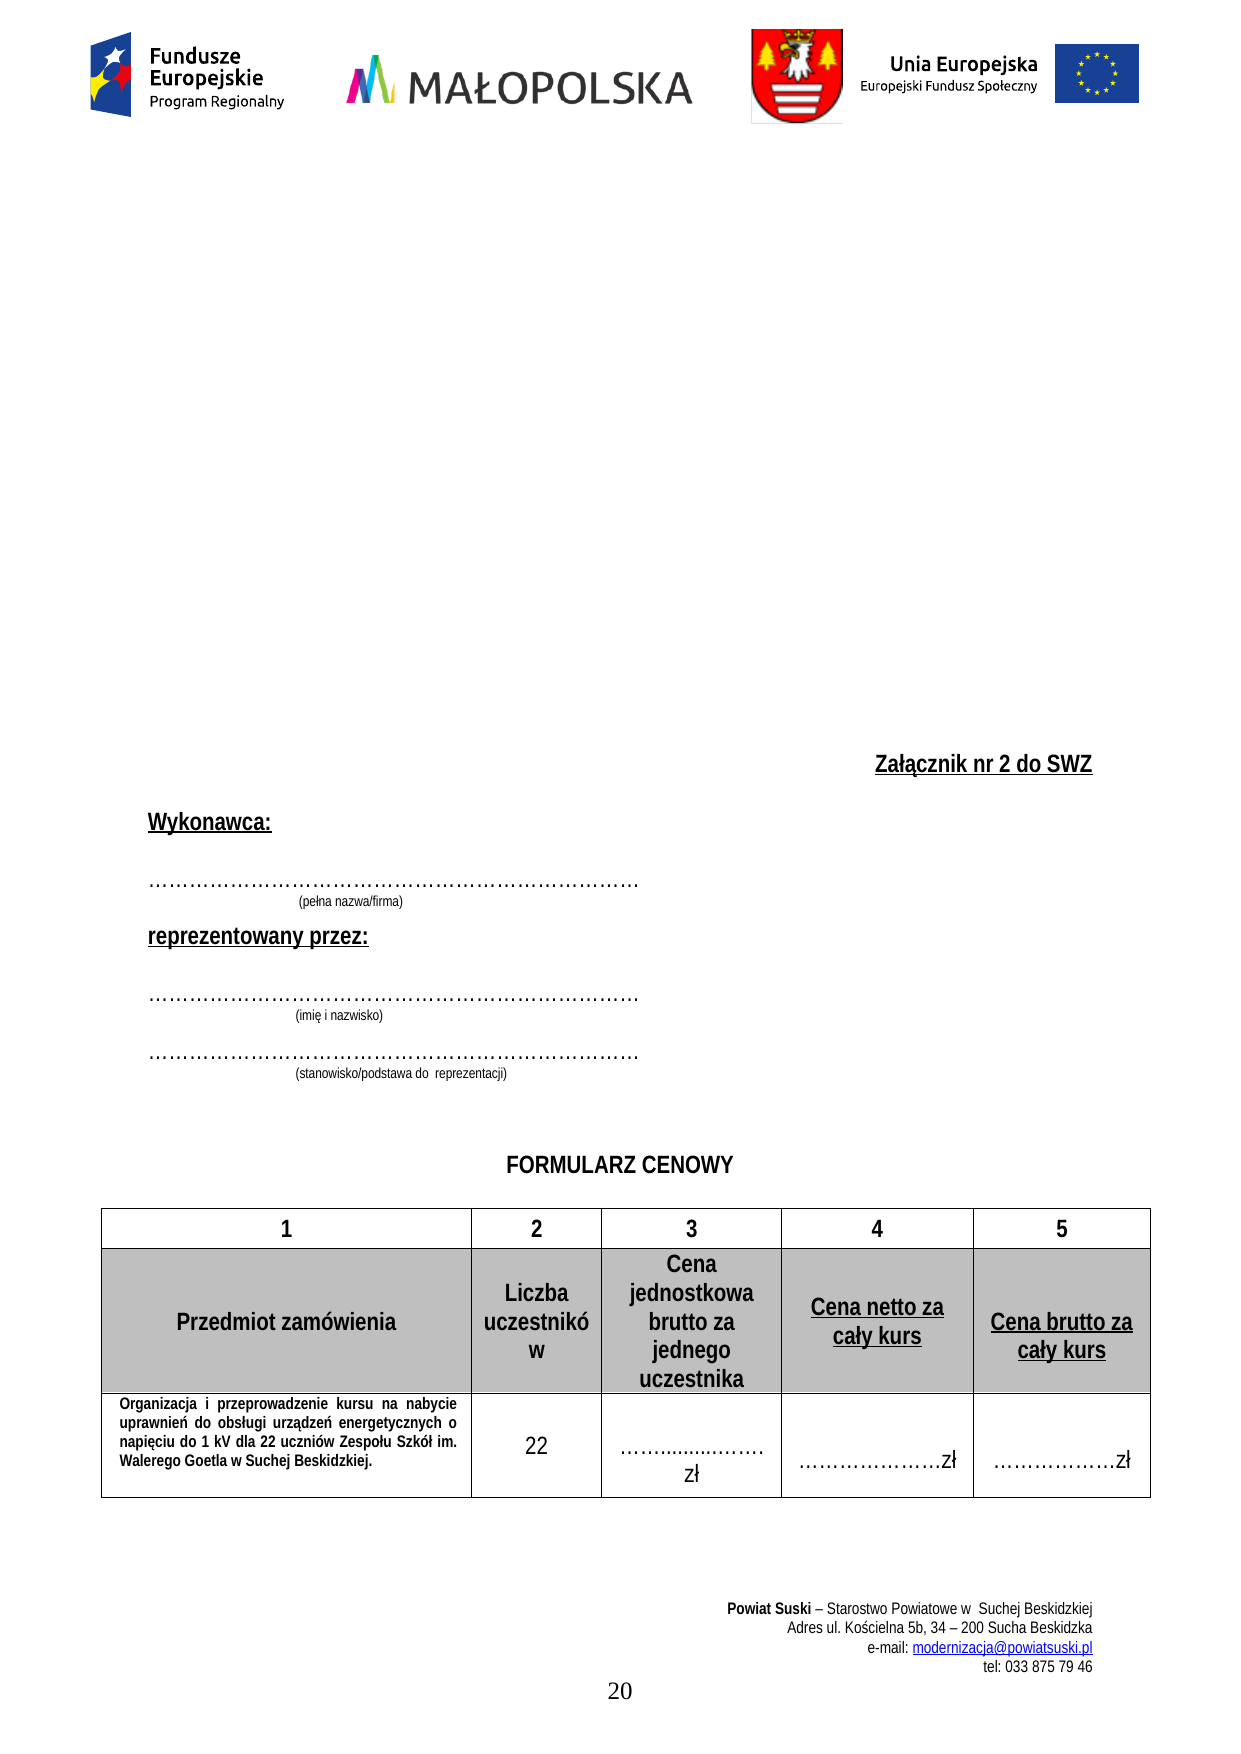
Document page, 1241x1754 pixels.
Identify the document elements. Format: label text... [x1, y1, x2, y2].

text (stanowisko/podstawa do reprezentacji) [148, 1064, 1092, 1093]
text (pełna nazwa/firma) [148, 892, 1092, 921]
text ……………………………………………………………… [148, 978, 1092, 1007]
table_header 4 [782, 1209, 973, 1248]
table_header 5 [974, 1209, 1150, 1248]
table_cell 22 [472, 1394, 601, 1497]
picture [750, 29, 843, 127]
picture [317, 31, 721, 127]
text ……………………………………………………………… [148, 864, 1092, 892]
table_cell Cena netto za cały kurs [782, 1249, 973, 1392]
table_cell Cena brutto za cały kurs [974, 1249, 1150, 1392]
table_cell ………………zł [974, 1394, 1150, 1497]
text Wykonawca: [148, 807, 1092, 835]
table_cell Przedmiot zamówienia [102, 1249, 471, 1392]
table_cell Organizacja i przeprowadzenie kursu na nabycie uprawnień do obsługi urządzeń energetycznych o napięciu do 1 kV dla 22 uczniów Zespołu Szkół im. Walerego Goetla w Suchej Beskidzkiej. [102, 1394, 471, 1497]
table_cell Liczba uczestników [472, 1249, 601, 1392]
text (imię i nazwisko) [148, 1007, 1092, 1036]
text ……………………………………………………………… [148, 1036, 1092, 1064]
table_cell Cena jednostkowa brutto za jednego uczestnika [602, 1249, 781, 1392]
text Załącznik nr 2 do SWZ [148, 749, 1092, 778]
table_header 3 [602, 1209, 781, 1248]
table_cell ……..........……. zł [602, 1394, 781, 1497]
text reprezentowany przez: [148, 921, 1092, 950]
text FORMULARZ CENOWY [148, 1150, 1092, 1179]
table_header 1 [102, 1209, 471, 1248]
table_cell …………………zł [782, 1394, 973, 1497]
table_header 2 [472, 1209, 601, 1248]
